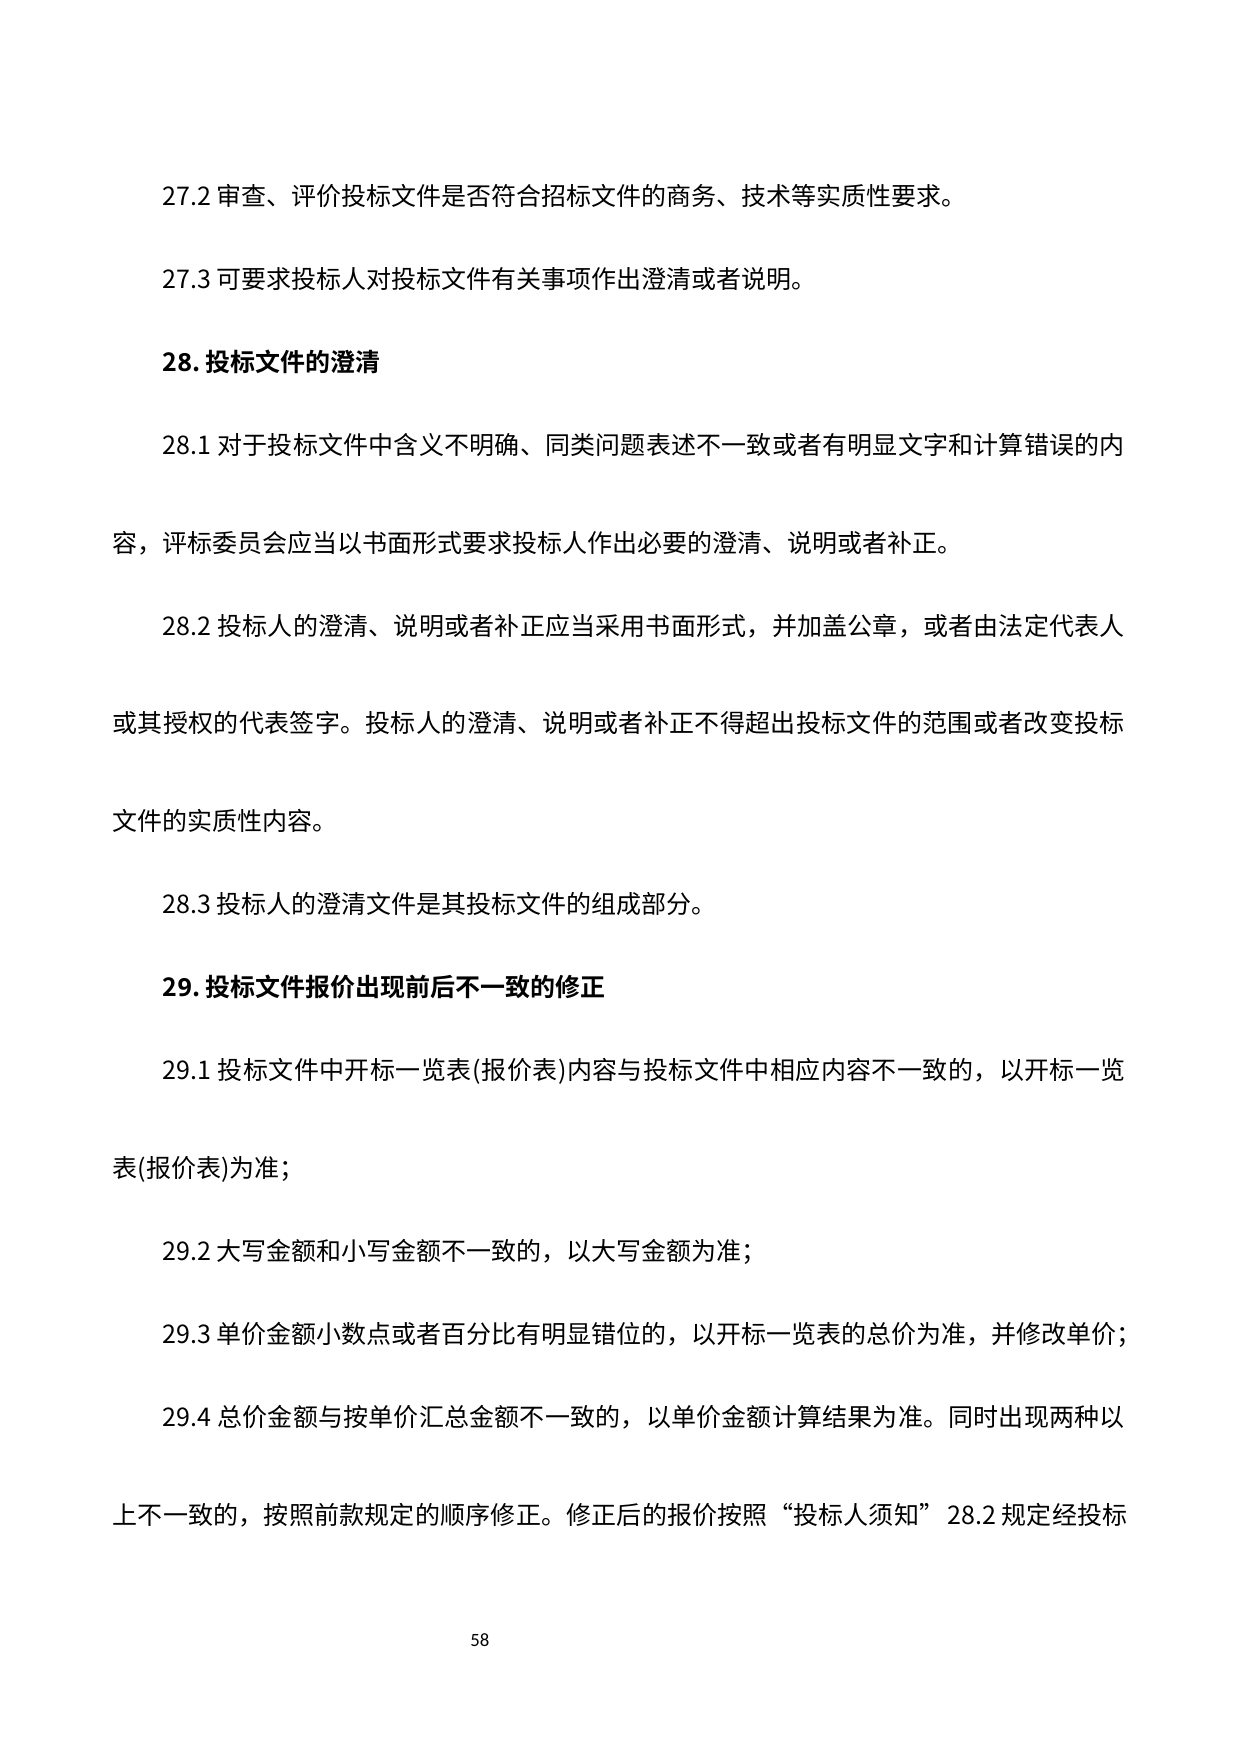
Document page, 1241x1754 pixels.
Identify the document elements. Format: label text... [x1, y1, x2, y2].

text 27.2 审查、评价投标文件是否符合招标文件的商务、技术等实质性要求。 [112, 162, 1128, 227]
text 29.1 投标文件中开标一览表(报价表)内容与投标文件中相应内容不一致的，以开标一览表(报价表)为准； [112, 1036, 1128, 1199]
text 29.3 单价金额小数点或者百分比有明显错位的，以开标一览表的总价为准，并修改单价； [112, 1300, 1128, 1365]
text 29.2 大写金额和小写金额不一致的，以大写金额为准； [112, 1217, 1128, 1282]
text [112, 1383, 1128, 1546]
text 29. 投标文件报价出现前后不一致的修正 [112, 953, 1128, 1018]
text 28.1 对于投标文件中含义不明确、同类问题表述不一致或者有明显文字和计算错误的内容，评标委员会应当以书面形式要求投标人作出必要的澄清、说明或者补正。 [112, 411, 1128, 574]
text 28.2 投标人的澄清、说明或者补正应当采用书面形式，并加盖公章，或者由法定代表人或其授权的代表签字。投标人的澄清、说明或者补正不得超出投标文件的范围或者改变投标文件的实质性内容。 [112, 592, 1128, 852]
text 28.3 投标人的澄清文件是其投标文件的组成部分。 [112, 870, 1128, 935]
text 27.3 可要求投标人对投标文件有关事项作出澄清或者说明。 [112, 245, 1128, 310]
text 28. 投标文件的澄清 [112, 328, 1128, 393]
